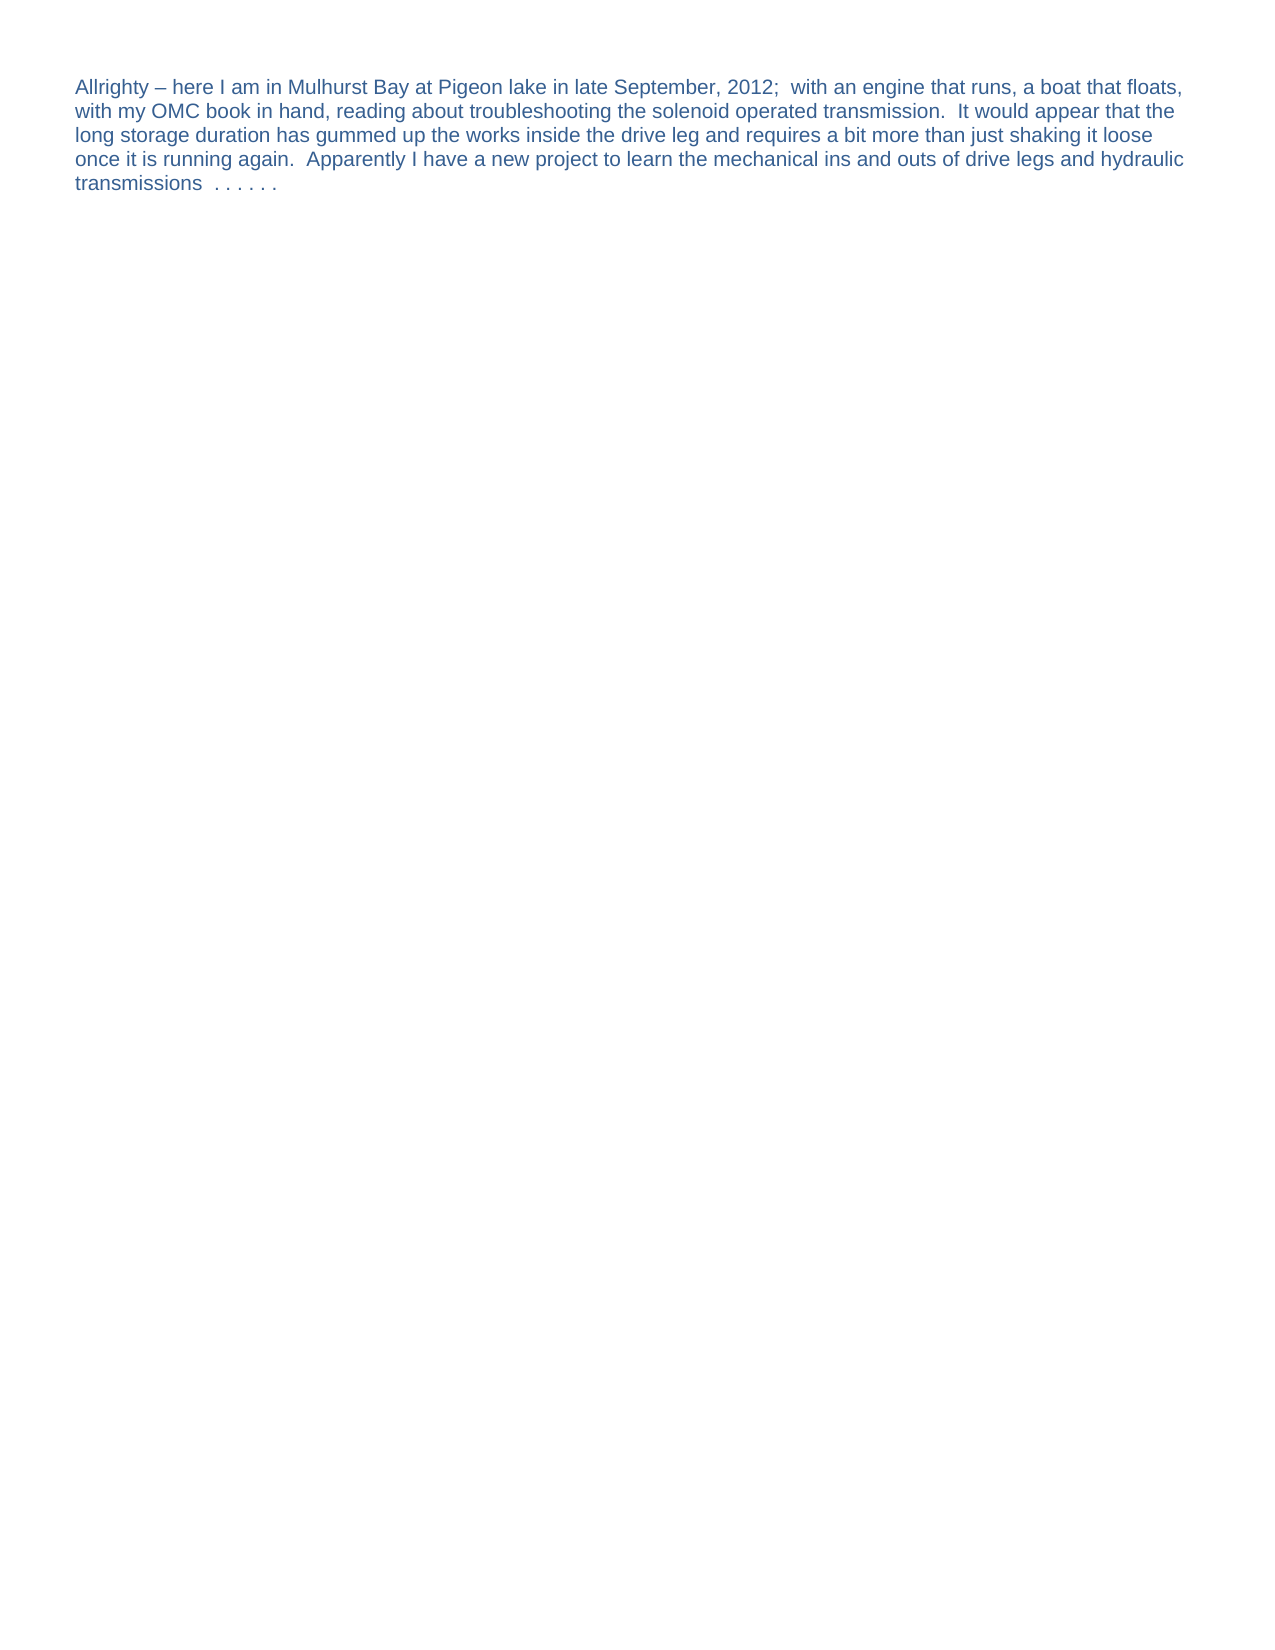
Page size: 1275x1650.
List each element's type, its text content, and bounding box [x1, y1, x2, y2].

text Allrighty – here I am in Mulhurst Bay at Pigeon lake in late September, 2012; with an engine that runs, a boat that floats, with my OMC book in hand, reading about troubleshooting the solenoid operated transmission. It would appear that the long storage duration has gummed up the works inside the drive leg and requires a bit more than just shaking it loose once it is running again. Apparently I have a new project to learn the mechanical ins and outs of drive legs and hydraulic transmissions . . . . . . [75, 75, 1200, 195]
